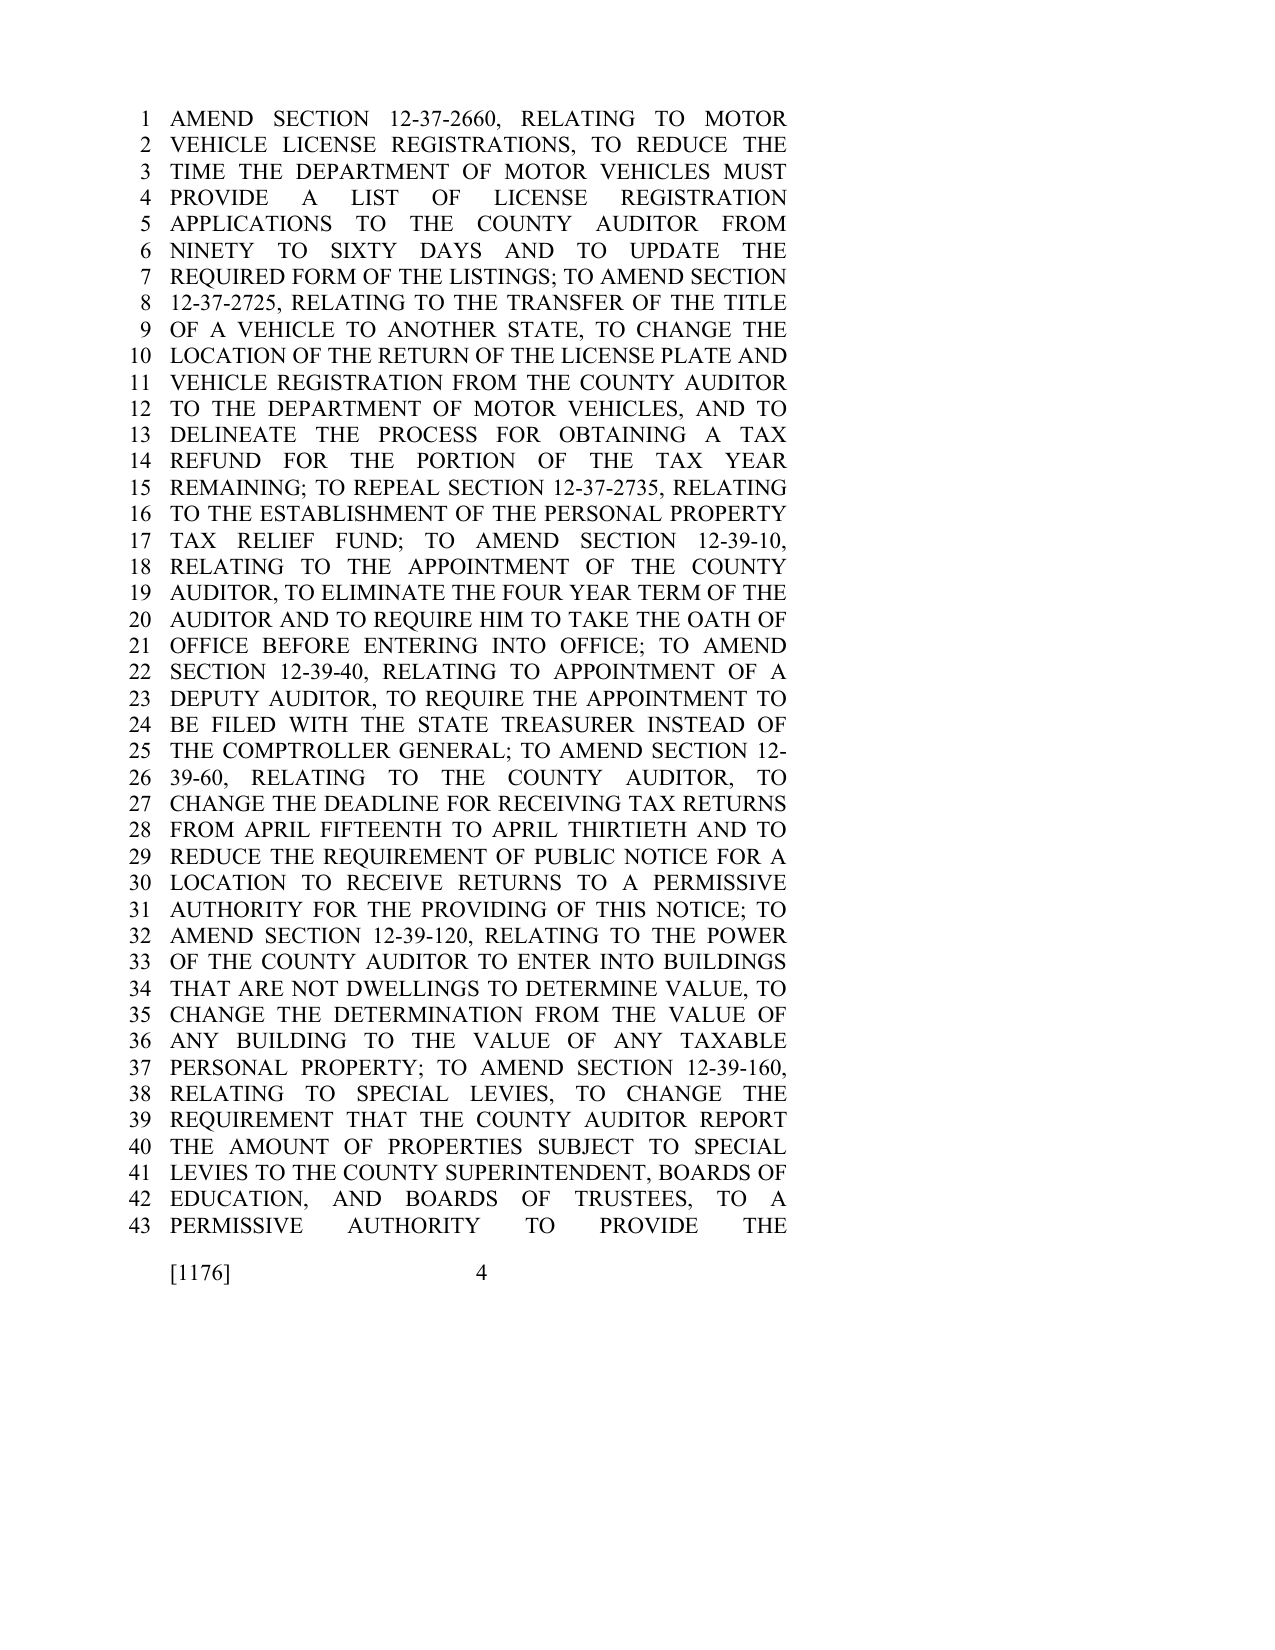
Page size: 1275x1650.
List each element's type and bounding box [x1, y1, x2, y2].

text [169, 105, 787, 1238]
